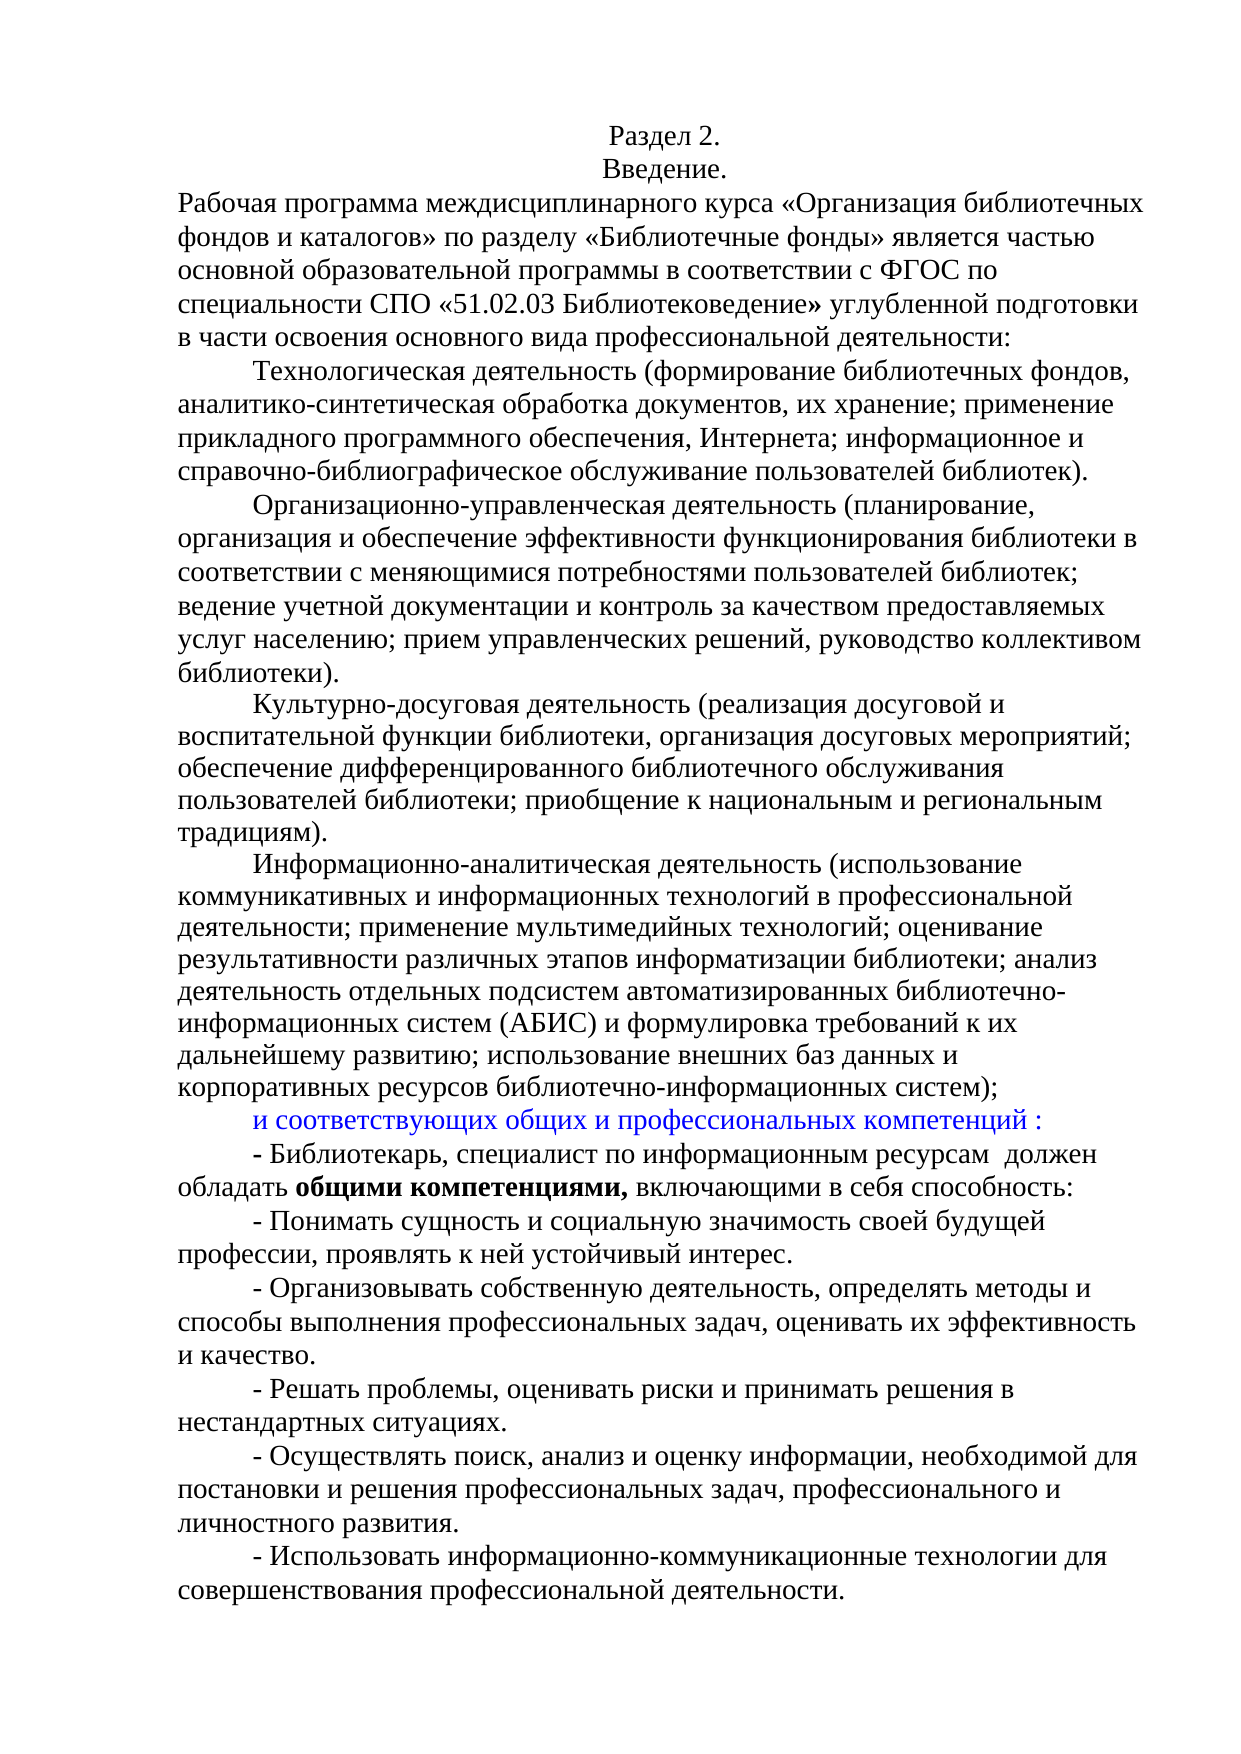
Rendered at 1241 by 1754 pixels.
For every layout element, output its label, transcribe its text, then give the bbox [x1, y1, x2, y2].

list Технологическая деятельность (формирование библиотечных фондов, аналитико-синтетическая обработка документов, их хранение; применение прикладного программного обеспечения, Интернета; информационное и справочно-библиографическое обслуживание пользователей библиотек). [177, 353, 1152, 487]
text Раздел 2. [177, 118, 1152, 152]
list Культурно-досуговая деятельность (реализация досуговой и воспитательной функции библиотеки, организация досуговых мероприятий; обеспечение дифференцированного библиотечного обслуживания пользователей библиотеки; приобщение к национальным и региональным традициям). [177, 688, 1152, 848]
list - Организовывать собственную деятельность, определять методы и способы выполнения профессиональных задач, оценивать их эффективность и качество. [177, 1270, 1152, 1371]
list - Библиотекарь, специалист по информационным ресурсам должен обладать общими компетенциями, включающими в себя способность: [177, 1136, 1152, 1203]
list - Решать проблемы, оценивать риски и принимать решения в нестандартных ситуациях. [177, 1371, 1152, 1438]
list - Осуществлять поиск, анализ и оценку информации, необходимой для постановки и решения профессиональных задач, профессионального и личностного развития. [177, 1438, 1152, 1538]
list и соответствующих общих и профессиональных компетенций : [177, 1102, 1152, 1136]
text Введение. [177, 152, 1152, 185]
list - Понимать сущность и социальную значимость своей будущей профессии, проявлять к ней устойчивый интерес. [177, 1203, 1152, 1270]
list Организационно-управленческая деятельность (планирование, организация и обеспечение эффективности функционирования библиотеки в соответствии с меняющимися потребностями пользователей библиотек; ведение учетной документации и контроль за качеством предоставляемых услуг населению; прием управленческих решений, руководство коллективом библиотеки). [177, 487, 1152, 688]
text Рабочая программа междисциплинарного курса «Организация библиотечных фондов и каталогов» по разделу «Библиотечные фонды» является частью основной образовательной программы в соответствии с ФГОС по специальности СПО «51.02.03 Библиотековедение» углубленной подготовки в части освоения основного вида профессиональной деятельности: [177, 185, 1152, 353]
list - Использовать информационно-коммуникационные технологии для совершенствования профессиональной деятельности. [177, 1538, 1152, 1606]
list Информационно-аналитическая деятельность (использование коммуникативных и информационных технологий в профессиональной деятельности; применение мультимедийных технологий; оценивание результативности различных этапов информатизации библиотеки; анализ деятельность отдельных подсистем автоматизированных библиотечно-информационных систем (АБИС) и формулировка требований к их дальнейшему развитию; использование внешних баз данных и корпоративных ресурсов библиотечно-информационных систем); [177, 848, 1152, 1102]
